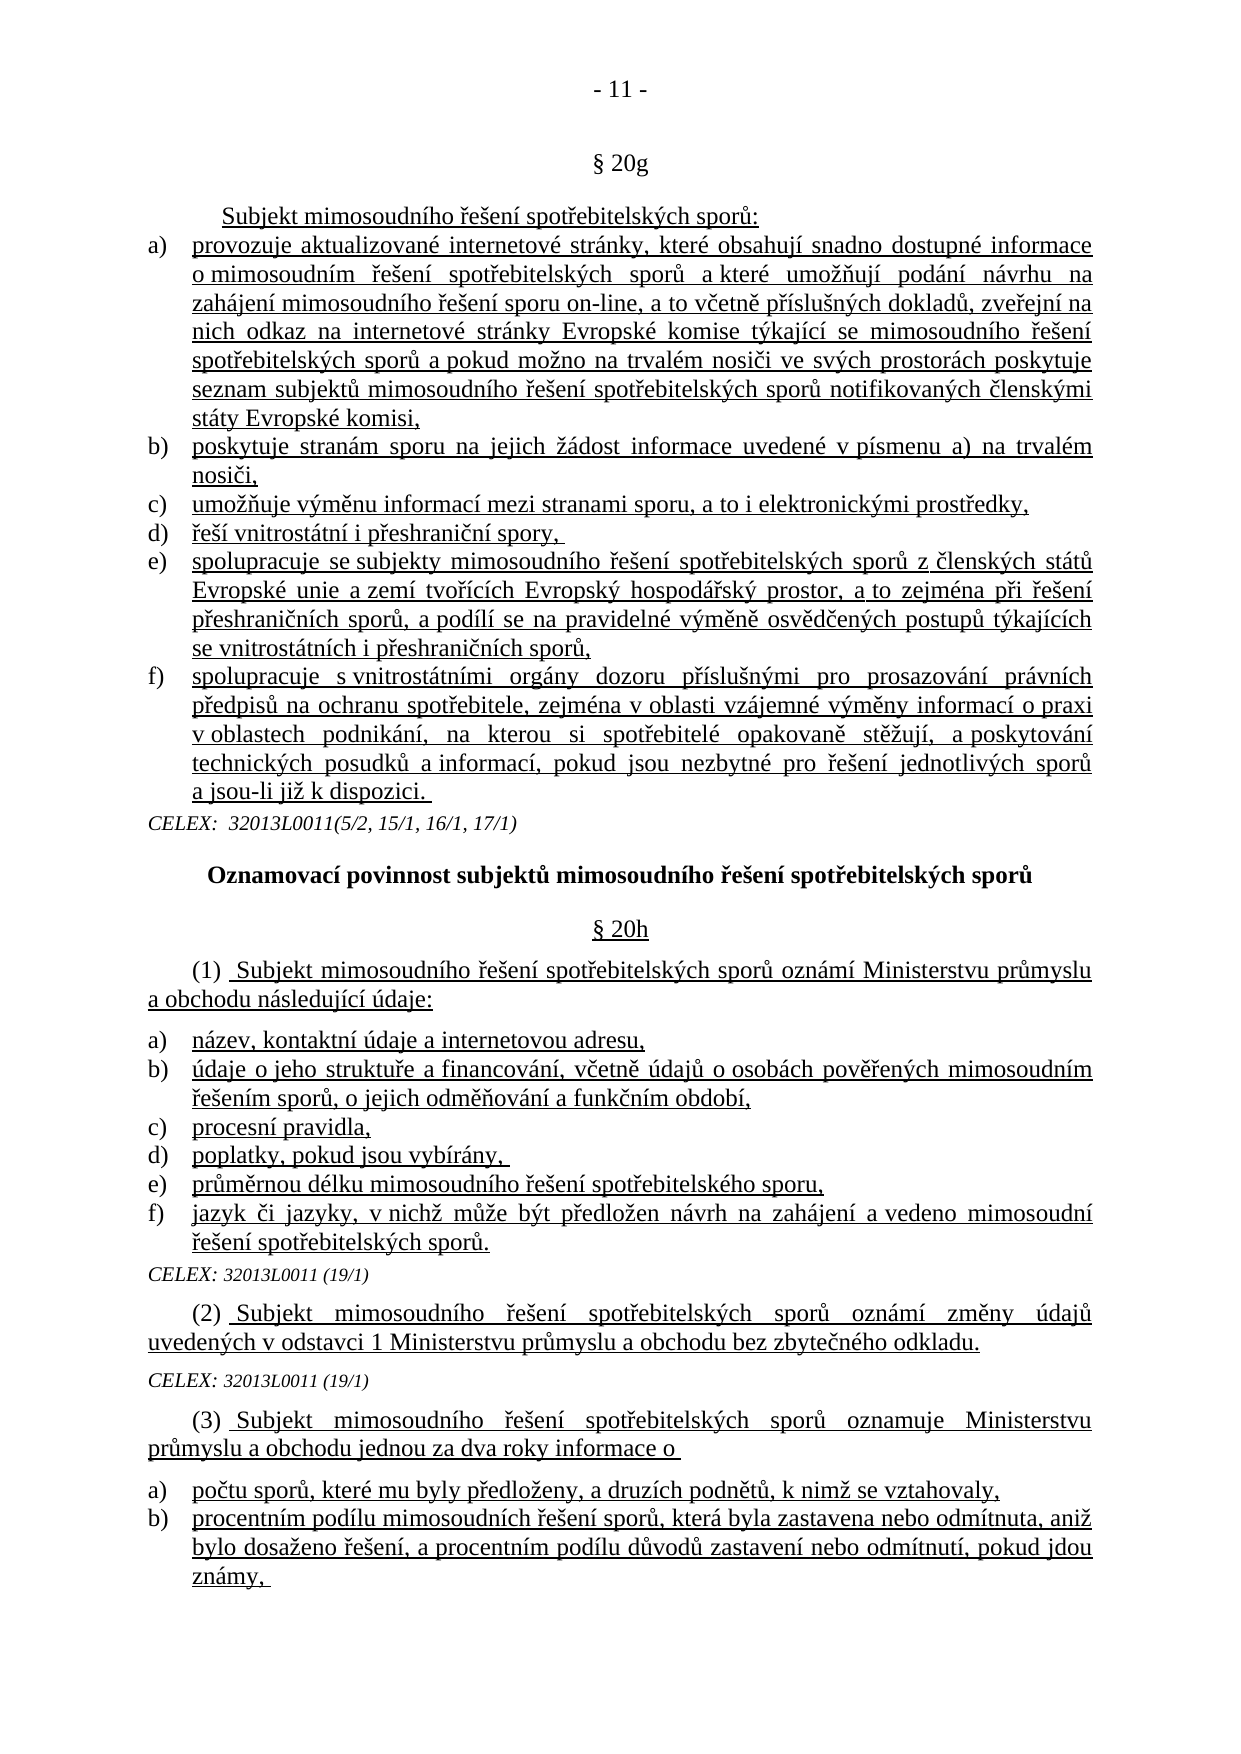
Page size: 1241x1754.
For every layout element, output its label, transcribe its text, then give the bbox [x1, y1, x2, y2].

text řeší vnitrostátní i přeshraniční spory, [148, 518, 1093, 546]
list provozuje aktualizované internetové stránky, které obsahují snadno dostupné informace o mimosoudním řešení spotřebitelských sporů a které umožňují podání návrhu na zahájení mimosoudního řešení sporu on-line, a to včetně příslušných dokladů, zveřejní na nich odkaz na internetové stránky Evropské komise týkající se mimosoudního řešení spotřebitelských sporů a pokud možno na trvalém nosiči ve svých prostorách poskytuje seznam subjektů mimosoudního řešení spotřebitelských sporů notifikovaných členskými státy Evropské komisi, [148, 230, 1093, 431]
text § 20h [148, 914, 1093, 943]
text název, kontaktní údaje a internetovou adresu, [148, 1025, 1093, 1054]
list Subjekt mimosoudního řešení spotřebitelských sporů oznámí Ministerstvu průmyslu a obchodu následující údaje: [148, 955, 1093, 1013]
text Subjekt mimosoudního řešení spotřebitelských sporů: [148, 201, 1093, 230]
text umožňuje výměnu informací mezi stranami sporu, a to i elektronickými prostředky, [148, 489, 1093, 518]
text procentním podílu mimosoudních řešení sporů, která byla zastavena nebo odmítnuta, aniž bylo dosaženo řešení, a procentním podílu důvodů zastavení nebo odmítnutí, pokud jdou známy, [148, 1503, 1093, 1590]
text CELEX: 32013L0011(5/2, 15/1, 16/1, 17/1) [148, 811, 1093, 835]
text CELEX: 32013L0011 (19/1) [148, 1262, 1093, 1286]
text § 20g [148, 148, 1093, 176]
text poskytuje stranám sporu na jejich žádost informace uvedené v písmenu a) na trvalém nosiči, [148, 431, 1093, 489]
text Subjekt mimosoudního řešení spotřebitelských sporů oznámí změny údajů uvedených v odstavci 1 Ministerstvu průmyslu a obchodu bez zbytečného odkladu. [148, 1298, 1093, 1356]
text poplatky, pokud jsou vybírány, [148, 1140, 1093, 1169]
text Oznamovací povinnost subjektů mimosoudního řešení spotřebitelských sporů [148, 860, 1093, 889]
text CELEX: 32013L0011 (19/1) [148, 1368, 1093, 1392]
text spolupracuje se subjekty mimosoudního řešení spotřebitelských sporů z členských států Evropské unie a zemí tvořících Evropský hospodářský prostor, a to zejména při řešení přeshraničních sporů, a podílí se na pravidelné výměně osvědčených postupů týkajících se vnitrostátních i přeshraničních sporů, [148, 546, 1093, 661]
text průměrnou délku mimosoudního řešení spotřebitelského sporu, [148, 1169, 1093, 1198]
text počtu sporů, které mu byly předloženy, a druzích podnětů, k nimž se vztahovaly, [148, 1475, 1093, 1503]
text procesní pravidla, [148, 1112, 1093, 1140]
text Subjekt mimosoudního řešení spotřebitelských sporů oznamuje Ministerstvu průmyslu a obchodu jednou za dva roky informace o [148, 1405, 1093, 1462]
text údaje o jeho struktuře a financování, včetně údajů o osobách pověřených mimosoudním řešením sporů, o jejich odměňování a funkčním období, [148, 1054, 1093, 1112]
text spolupracuje s vnitrostátními orgány dozoru příslušnými pro prosazování právních předpisů na ochranu spotřebitele, zejména v oblasti vzájemné výměny informací o praxi v oblastech podnikání, na kterou si spotřebitelé opakovaně stěžují, a poskytování technických posudků a informací, pokud jsou nezbytné pro řešení jednotlivých sporů a jsou-li již k dispozici. [148, 661, 1093, 805]
text jazyk či jazyky, v nichž může být předložen návrh na zahájení a vedeno mimosoudní řešení spotřebitelských sporů. [148, 1198, 1093, 1255]
